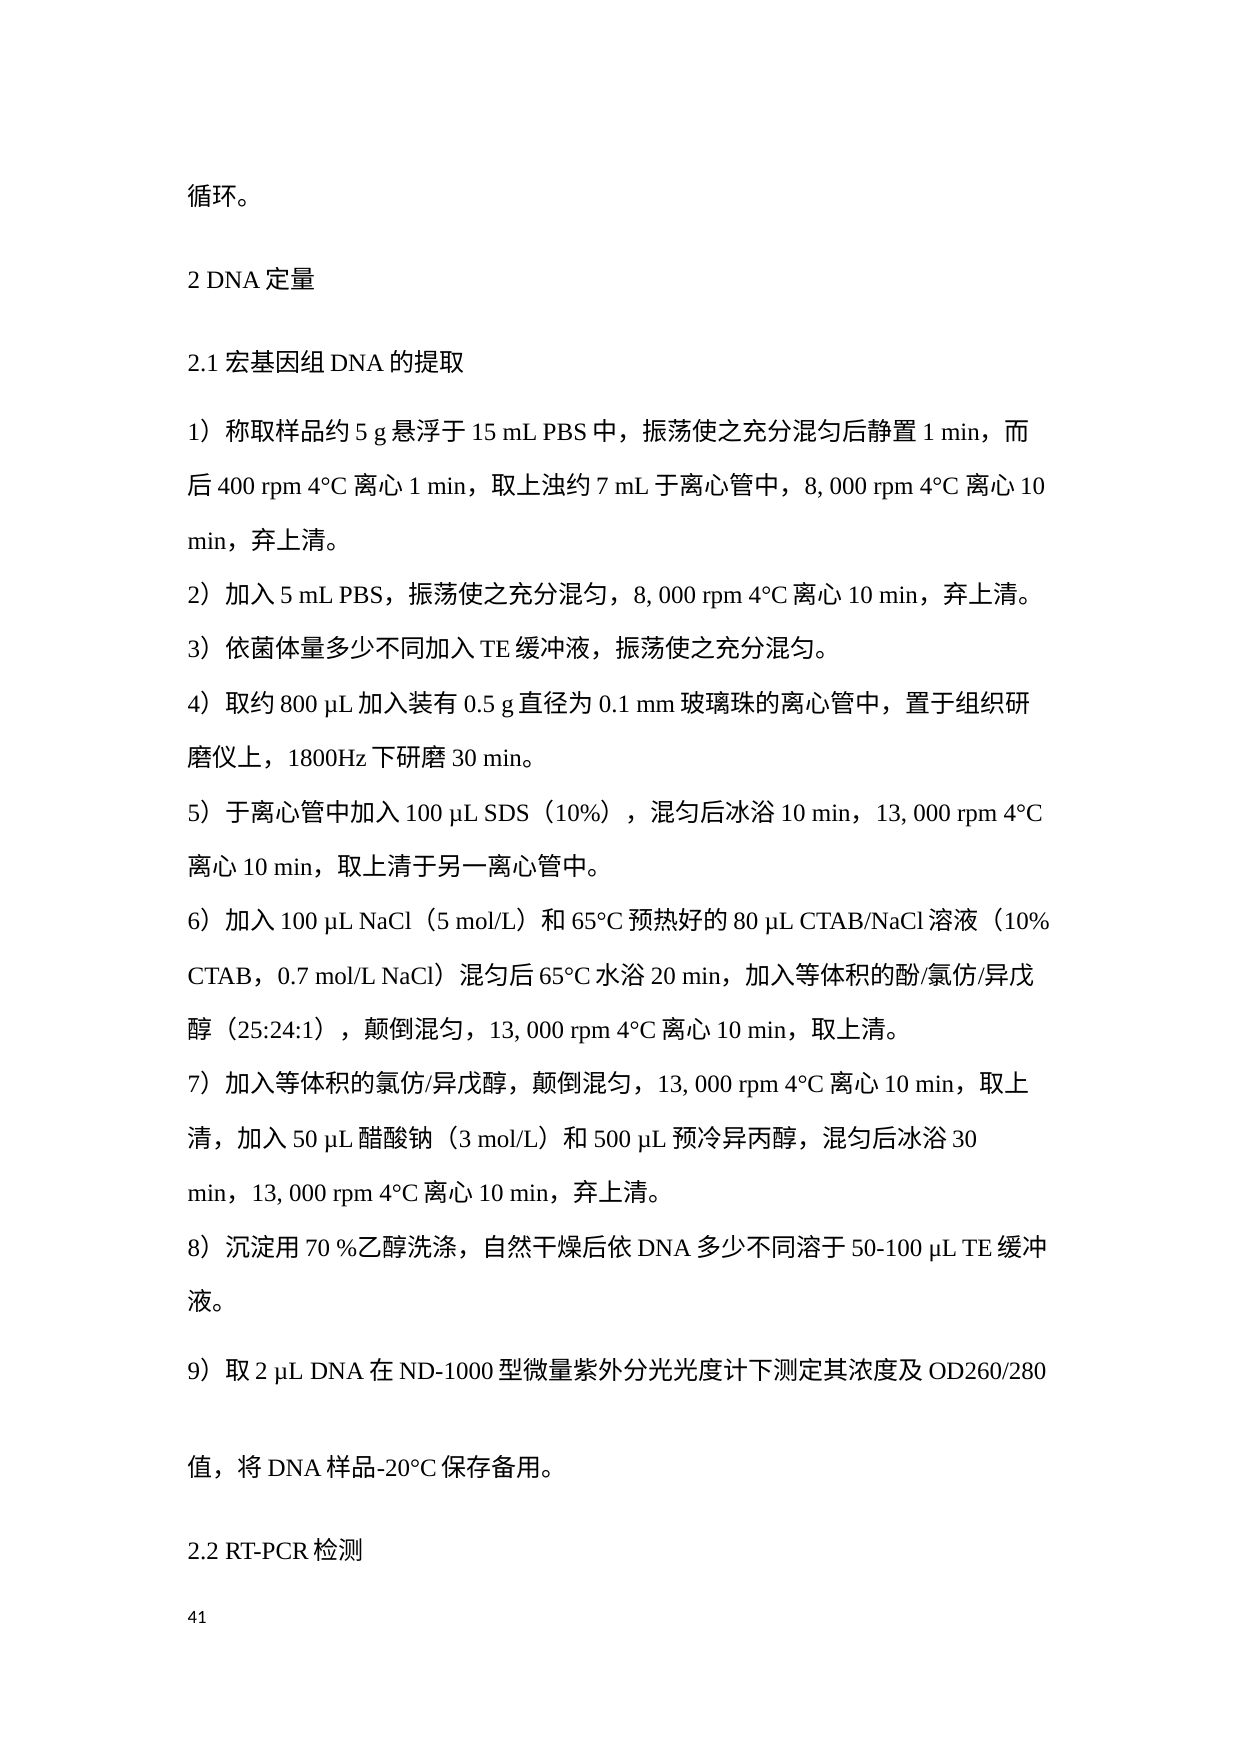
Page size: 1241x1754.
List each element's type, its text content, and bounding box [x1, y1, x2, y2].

text 5）于离心管中加入100 µL SDS（10%），混匀后冰浴10 min，13, 000 rpm 4°C离心10 min，取上清于另一离心管中。 [187, 792, 1053, 883]
text 2）加入5 mL PBS，振荡使之充分混匀，8, 000 rpm 4°C离心10 min，弃上清。 [187, 574, 1053, 611]
text 7）加入等体积的氯仿/异戊醇，颠倒混匀，13, 000 rpm 4°C离心10 min，取上清，加入50 µL醋酸钠（3 mol/L）和500 µL预冷异丙醇，混匀后冰浴30 min，13, 000 rpm 4°C离心10 min，弃上清。 [187, 1064, 1053, 1209]
text 8）沉淀用70 %乙醇洗涤，自然干燥后依DNA多少不同溶于50-100 μL TE缓冲液。 [187, 1227, 1053, 1318]
text 9）取2 µL DNA在ND-1000型微量紫外分光光度计下测定其浓度及OD260/280值，将DNA样品-20°C保存备用。 [187, 1336, 1053, 1498]
text 1）称取样品约5 g悬浮于15 mL PBS中，振荡使之充分混匀后静置1 min，而后400 rpm 4°C 离心1 min，取上浊约7 mL于离心管中，8, 000 rpm 4°C 离心10 min，弃上清。 [187, 411, 1053, 556]
text 4）取约800 µL加入装有0.5 g直径为0.1 mm玻璃珠的离心管中，置于组织研磨仪上，1800Hz下研磨30 min。 [187, 683, 1053, 774]
text 6）加入100 µL NaCl（5 mol/L）和65°C预热好的80 µL CTAB/NaCl溶液（10% CTAB，0.7 mol/L NaCl）混匀后65°C水浴20 min，加入等体积的酚/氯仿/异戊醇（25:24:1），颠倒混匀，13, 000 rpm 4°C离心10 min，取上清。 [187, 901, 1053, 1046]
text 2 DNA定量 [187, 245, 1053, 310]
text 2.2 RT-PCR检测 [187, 1516, 1053, 1581]
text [187, 162, 1053, 227]
text 2.1 宏基因组DNA的提取 [187, 328, 1053, 393]
text 3）依菌体量多少不同加入TE缓冲液，振荡使之充分混匀。 [187, 629, 1053, 665]
